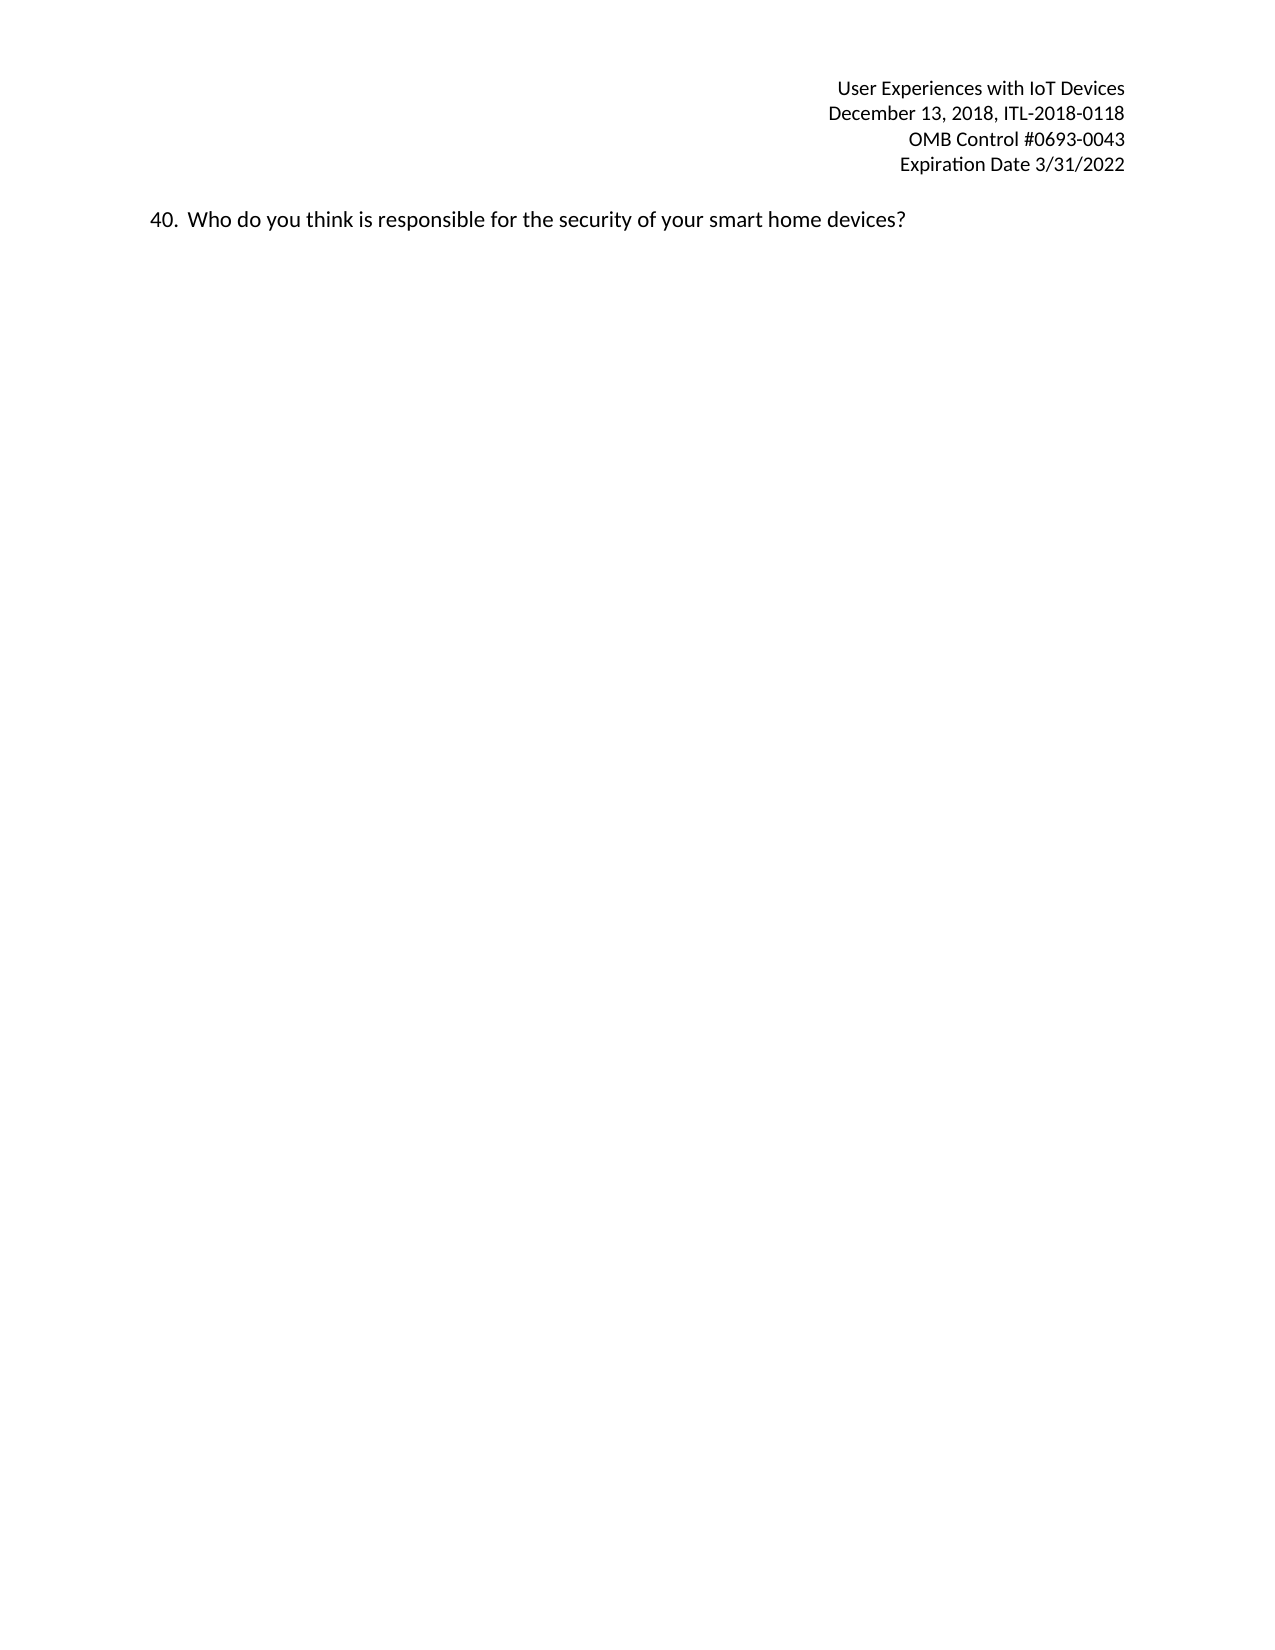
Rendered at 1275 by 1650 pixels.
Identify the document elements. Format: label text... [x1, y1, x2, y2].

list Who do you think is responsible for the security of your smart home devices? [150, 205, 1125, 233]
